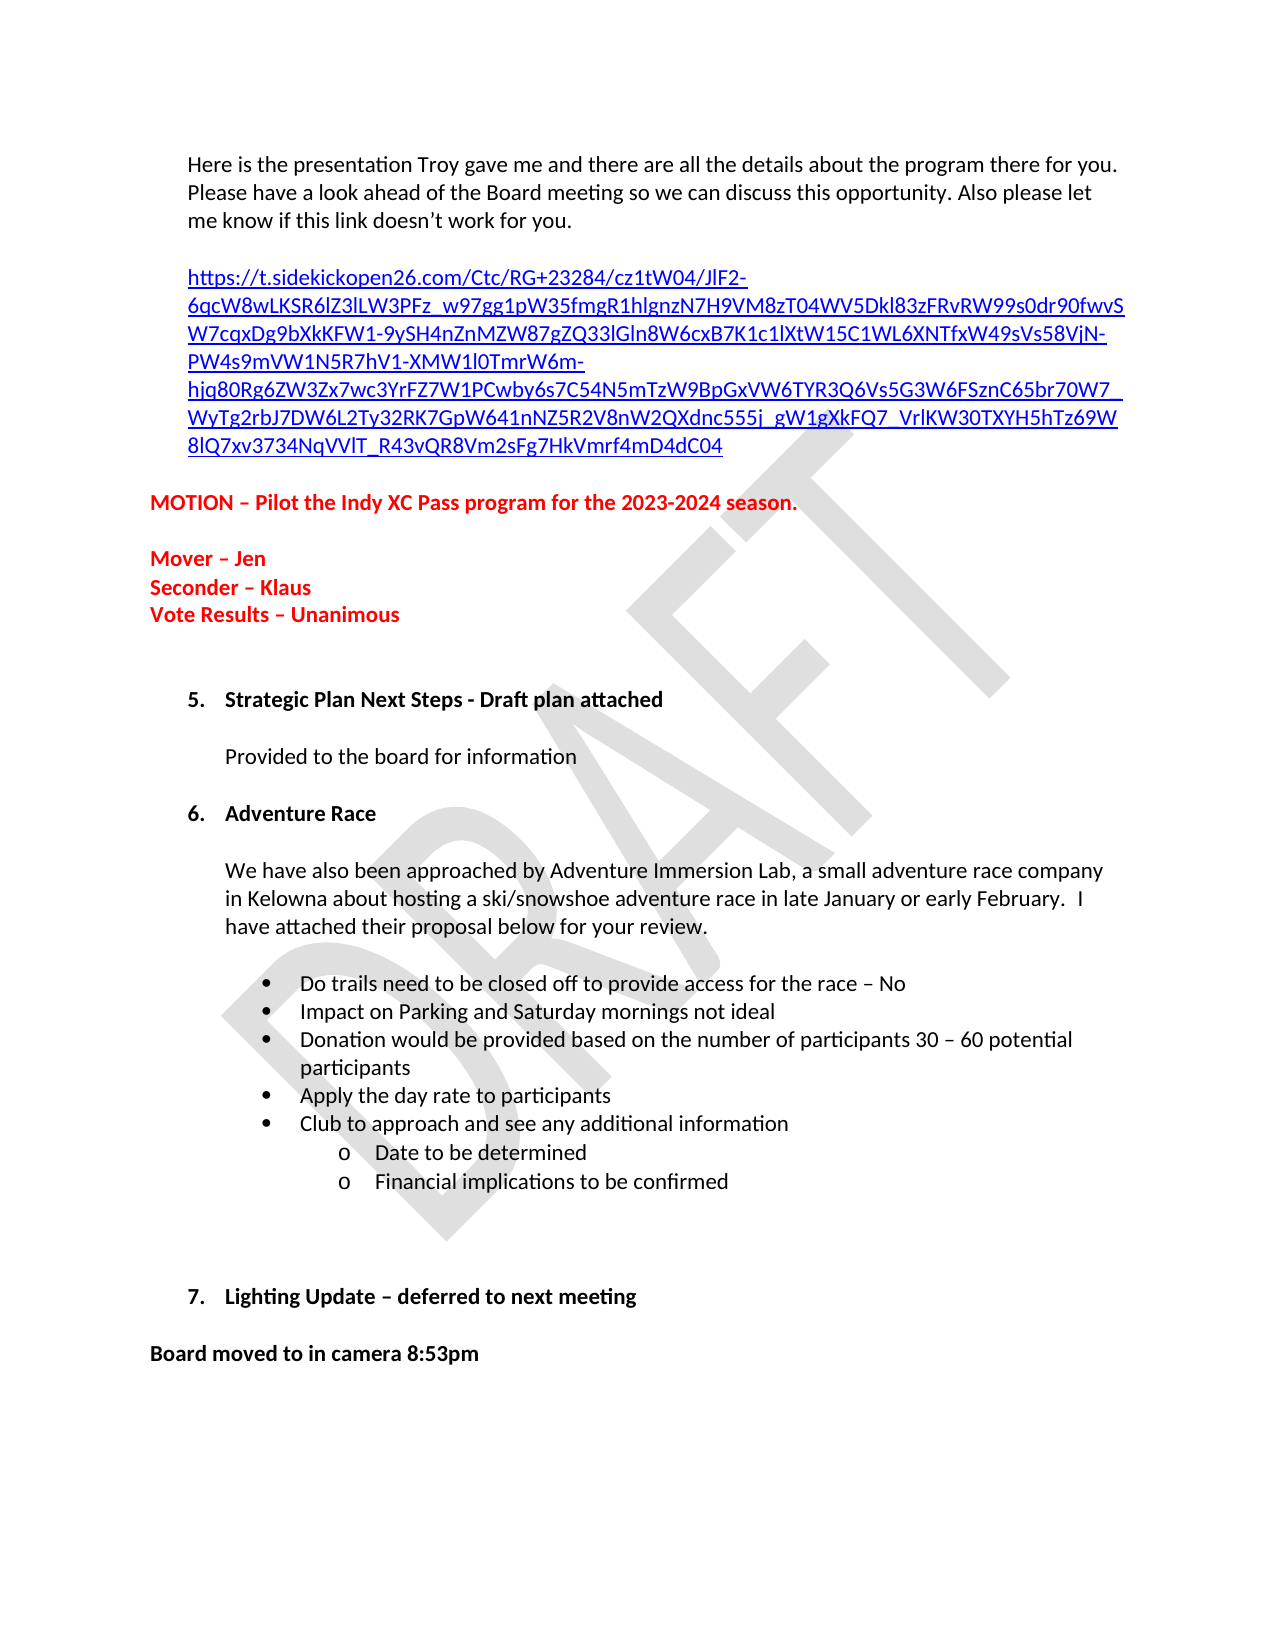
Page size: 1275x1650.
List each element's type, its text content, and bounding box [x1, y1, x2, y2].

text Board moved to in camera 8:53pm [150, 1339, 1125, 1367]
list Seconder – Klaus [150, 573, 1125, 601]
list Mover – Jen [150, 544, 1125, 573]
text Provided to the board for information [225, 742, 1125, 770]
list Date to be determined [337, 1138, 1125, 1167]
list Apply the day rate to participants [262, 1082, 1125, 1109]
text https://t.sidekickopen26.com/Ctc/RG+23284/cz1tW04/JlF2-6qcW8wLKSR6lZ3lLW3PFz_w97gg1pW35fmgR1hlgnzN7H9VM8zT04WV5Dkl83zFRvRW99s0dr90fwvSW7cqxDg9bXkKFW1-9ySH4nZnMZW87gZQ33lGln8W6cxB7K1c1lXtW15C1WL6XNTfxW49sVs58VjN-PW4s9mVW1N5R7hV1-XMW1l0TmrW6m-hjq80Rg6ZW3Zx7wc3YrFZ7W1PCwby6s7C54N5mTzW9BpGxVW6TYR3Q6Vs5G3W6FSznC65br70W7_WyTg2rbJ7DW6L2Ty32RK7GpW641nNZ5R2V8nW2QXdnc555j_gW1gXkFQ7_VrlKW30TXYH5hTz69W8lQ7xv3734NqVVlT_R43vQR8Vm2sFg7HkVmrf4mD4dC04 [187, 263, 1125, 315]
list MOTION – Pilot the Indy XC Pass program for the 2023-2024 season. [150, 488, 1125, 517]
text We have also been approached by Adventure Immersion Lab, a small adventure race company in Kelowna about hosting a ski/snowshoe adventure race in late January or early February. I have attached their proposal below for your review. [225, 856, 1125, 940]
list Adventure Race [187, 799, 1125, 827]
list Do trails need to be closed off to provide access for the race – No [262, 969, 1125, 997]
list Donation would be provided based on the number of participants 30 – 60 potential participants [262, 1026, 1125, 1082]
list Impact on Parking and Saturday mornings not ideal [262, 997, 1125, 1026]
list Financial implications to be confirmed [337, 1167, 1125, 1196]
text Here is the presentation Troy gave me and there are all the details about the program there for you. Please have a look ahead of the Board meeting so we can discuss this opportunity. Also please let me know if this link doesn’t work for you. [187, 150, 1125, 234]
list Club to approach and see any additional information [262, 1109, 1125, 1138]
list Vote Results – Unanimous [150, 601, 1125, 629]
list Lighting Update – deferred to next meeting [187, 1282, 1125, 1310]
text https://t.sidekickopen26.com/Ctc/RG+23284/cz1tW04/JlF2-6qcW8wLKSR6lZ3lLW3PFz_w97gg1pW35fmgR1hlgnzN7H9VM8zT04WV5Dkl83zFRvRW99s0dr90fwvSW7cqxDg9bXkKFW1-9ySH4nZnMZW87gZQ33lGln8W6cxB7K1c1lXtW15C1WL6XNTfxW49sVs58VjN-PW4s9mVW1N5R7hV1-XMW1l0TmrW6m-hjq80Rg6ZW3Zx7wc3YrFZ7W1PCwby6s7C54N5mTzW9BpGxVW6TYR3Q6Vs5G3W6FSznC65br70W7_WyTg2rbJ7DW6L2Ty32RK7GpW641nNZ5R2V8nW2QXdnc555j_gW1gXkFQ7_VrlKW30TXYH5hTz69W8lQ7xv3734NqVVlT_R43vQR8Vm2sFg7HkVmrf4mD4dC04 [187, 316, 1125, 459]
list Strategic Plan Next Steps - Draft plan attached [187, 685, 1125, 713]
